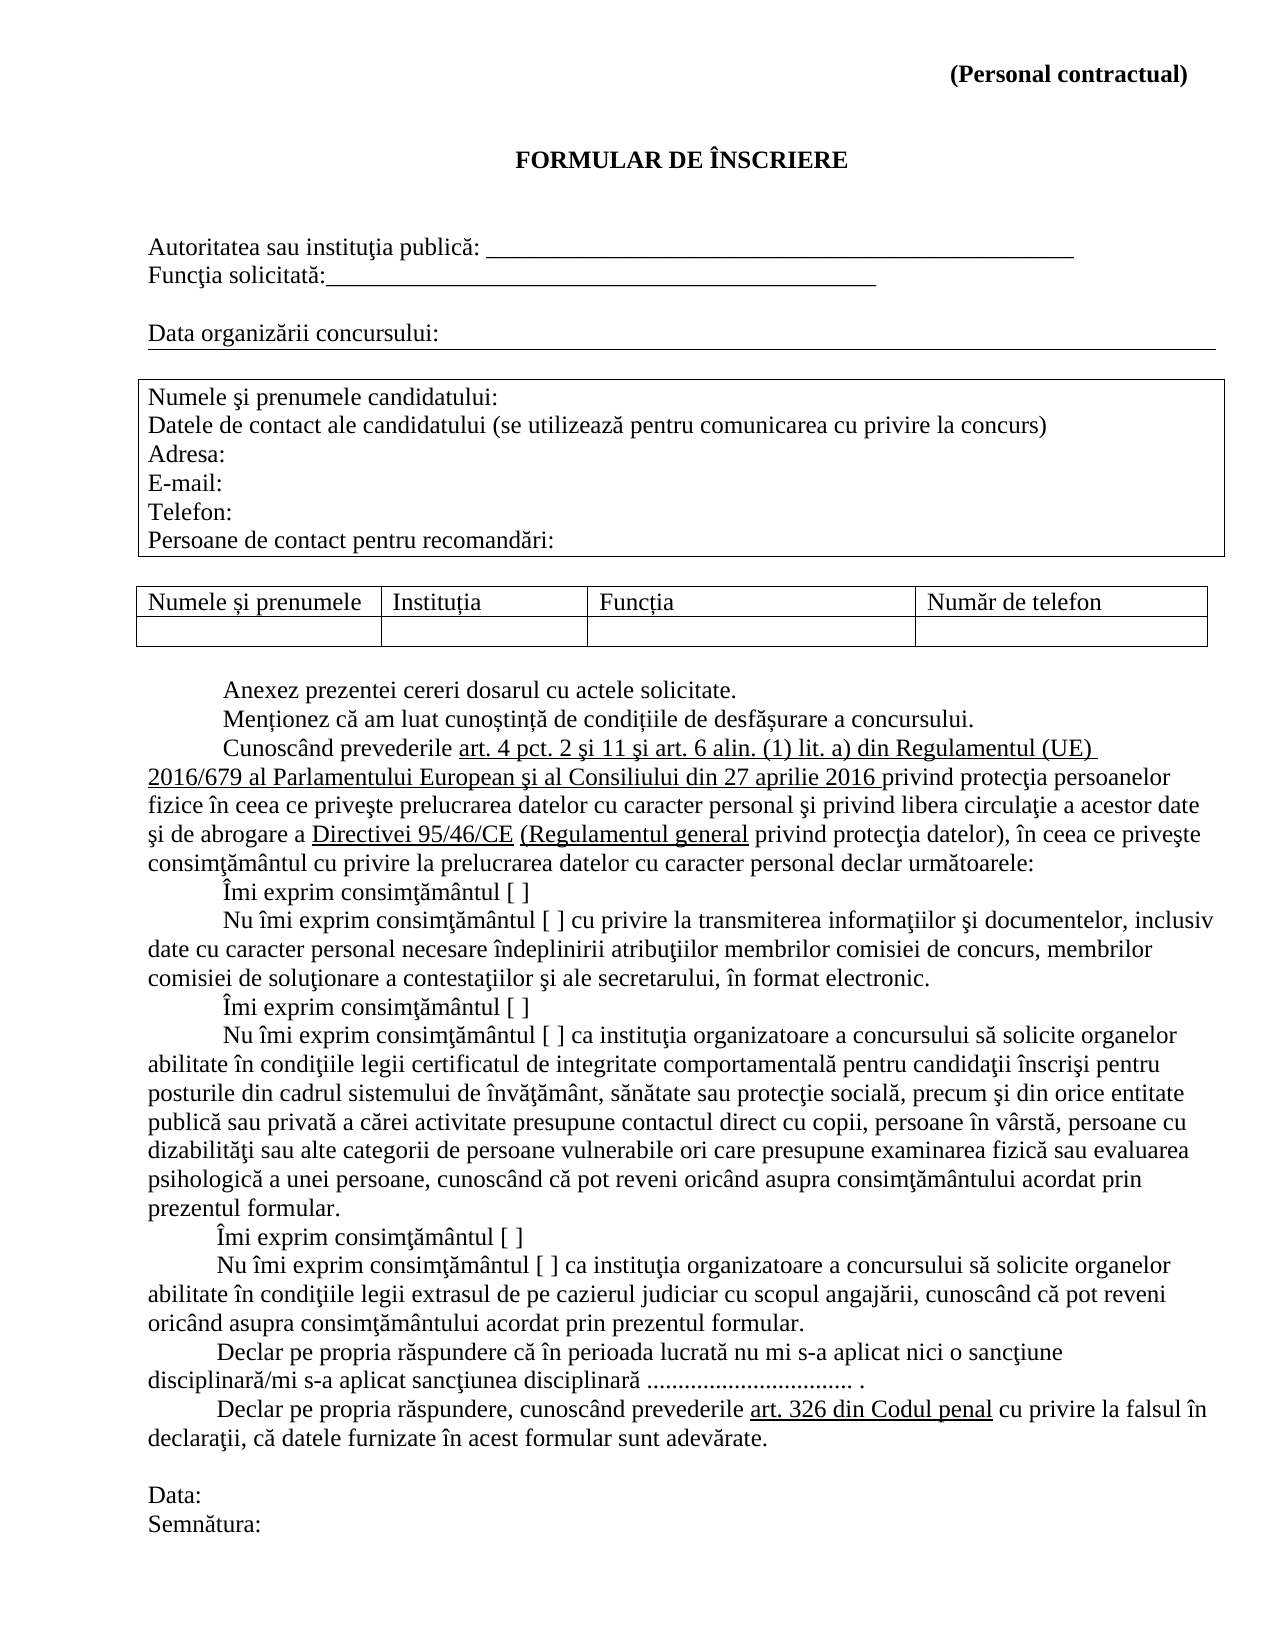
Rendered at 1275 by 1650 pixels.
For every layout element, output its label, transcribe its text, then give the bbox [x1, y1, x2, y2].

text Datele de contact ale candidatului (se utilizează pentru comunicarea cu privire la concurs) [148, 410, 1216, 439]
table_cell [382, 617, 587, 646]
text E-mail: [148, 468, 1216, 497]
text FORMULAR DE ÎNSCRIERE [148, 145, 1216, 174]
text Telefon: [148, 497, 1216, 522]
table_cell [916, 617, 1207, 646]
text Autoritatea sau instituţia publică: _______________________________________________ [148, 232, 1216, 260]
text Numele şi prenumele candidatului: [139, 380, 1224, 410]
text Adresa: [148, 439, 1216, 468]
table_header Instituția [382, 587, 587, 616]
table_header Număr de telefon [916, 587, 1207, 616]
text Cunoscând prevederile art. 4 pct. 2 şi 11 şi art. 6 alin. (1) lit. a) din Regulamentul (UE) 2016/679 al Parlamentului European şi al Consiliului din 27 aprilie 2016 privind protecţia persoanelor fizice în ceea ce priveşte prelucrarea datelor cu caracter personal şi privind libera circulaţie a acestor date şi de abrogare a Directivei 95/46/CE (Regulamentul general privind protecţia datelor), în ceea ce priveşte consimţământul cu privire la prelucrarea datelor cu caracter personal declar următoarele: Îmi exprim consimţământul [ ] Nu îmi exprim consimţământul [ ] cu privire la transmiterea informaţiilor şi documentelor, inclusiv date cu caracter personal necesare îndeplinirii atribuţiilor membrilor comisiei de concurs, membrilor comisiei de soluţionare a contestaţiilor şi ale secretarului, în format electronic. Îmi exprim consimţământul [ ] Nu îmi exprim consimţământul [ ] ca instituţia organizatoare a concursului să solicite organelor abilitate în condiţiile legii certificatul de integritate comportamentală pentru candidaţii înscrişi pentru posturile din cadrul sistemului de învăţământ, sănătate sau protecţie socială, precum şi din orice entitate publică sau privată a cărei activitate presupune contactul direct cu copii, persoane în vârstă, persoane cu dizabilităţi sau alte categorii de persoane vulnerabile ori care presupune examinarea fizică sau evaluarea psihologică a unei persoane, cunoscând că pot reveni oricând asupra consimţământului acordat prin prezentul formular. Îmi exprim consimţământul [ ] Nu îmi exprim consimţământul [ ] ca instituţia organizatoare a concursului să solicite organelor abilitate în condiţiile legii extrasul de pe cazierul judiciar cu scopul angajării, cunoscând că pot reveni oricând asupra consimţământului acordat prin prezentul formular. Declar pe propria răspundere că în perioada lucrată nu mi s-a aplicat nici o sancţiune disciplinară/mi s-a aplicat sancţiunea disciplinară ................................. . Declar pe propria răspundere, cunoscând prevederile art. 326 din Codul penal cu privire la falsul în declaraţii, că datele furnizate în acest formular sunt adevărate. [148, 733, 1216, 1452]
table_header Numele și prenumele [137, 587, 381, 616]
text Data organizării concursului: [148, 318, 1216, 349]
table_header Funcția [588, 587, 915, 616]
text Anexez prezentei cereri dosarul cu actele solicitate. [148, 675, 1216, 704]
text Funcţia solicitată:____________________________________________ [148, 260, 1216, 289]
table_cell [588, 617, 915, 646]
text Menționez că am luat cunoștință de condițiile de desfășurare a concursului. [148, 704, 1216, 733]
text Persoane de contact pentru recomandări: [139, 522, 1224, 556]
table_cell [137, 617, 381, 646]
text (Personal contractual) [148, 59, 1216, 88]
text Data: Semnătura: [148, 1452, 1216, 1538]
